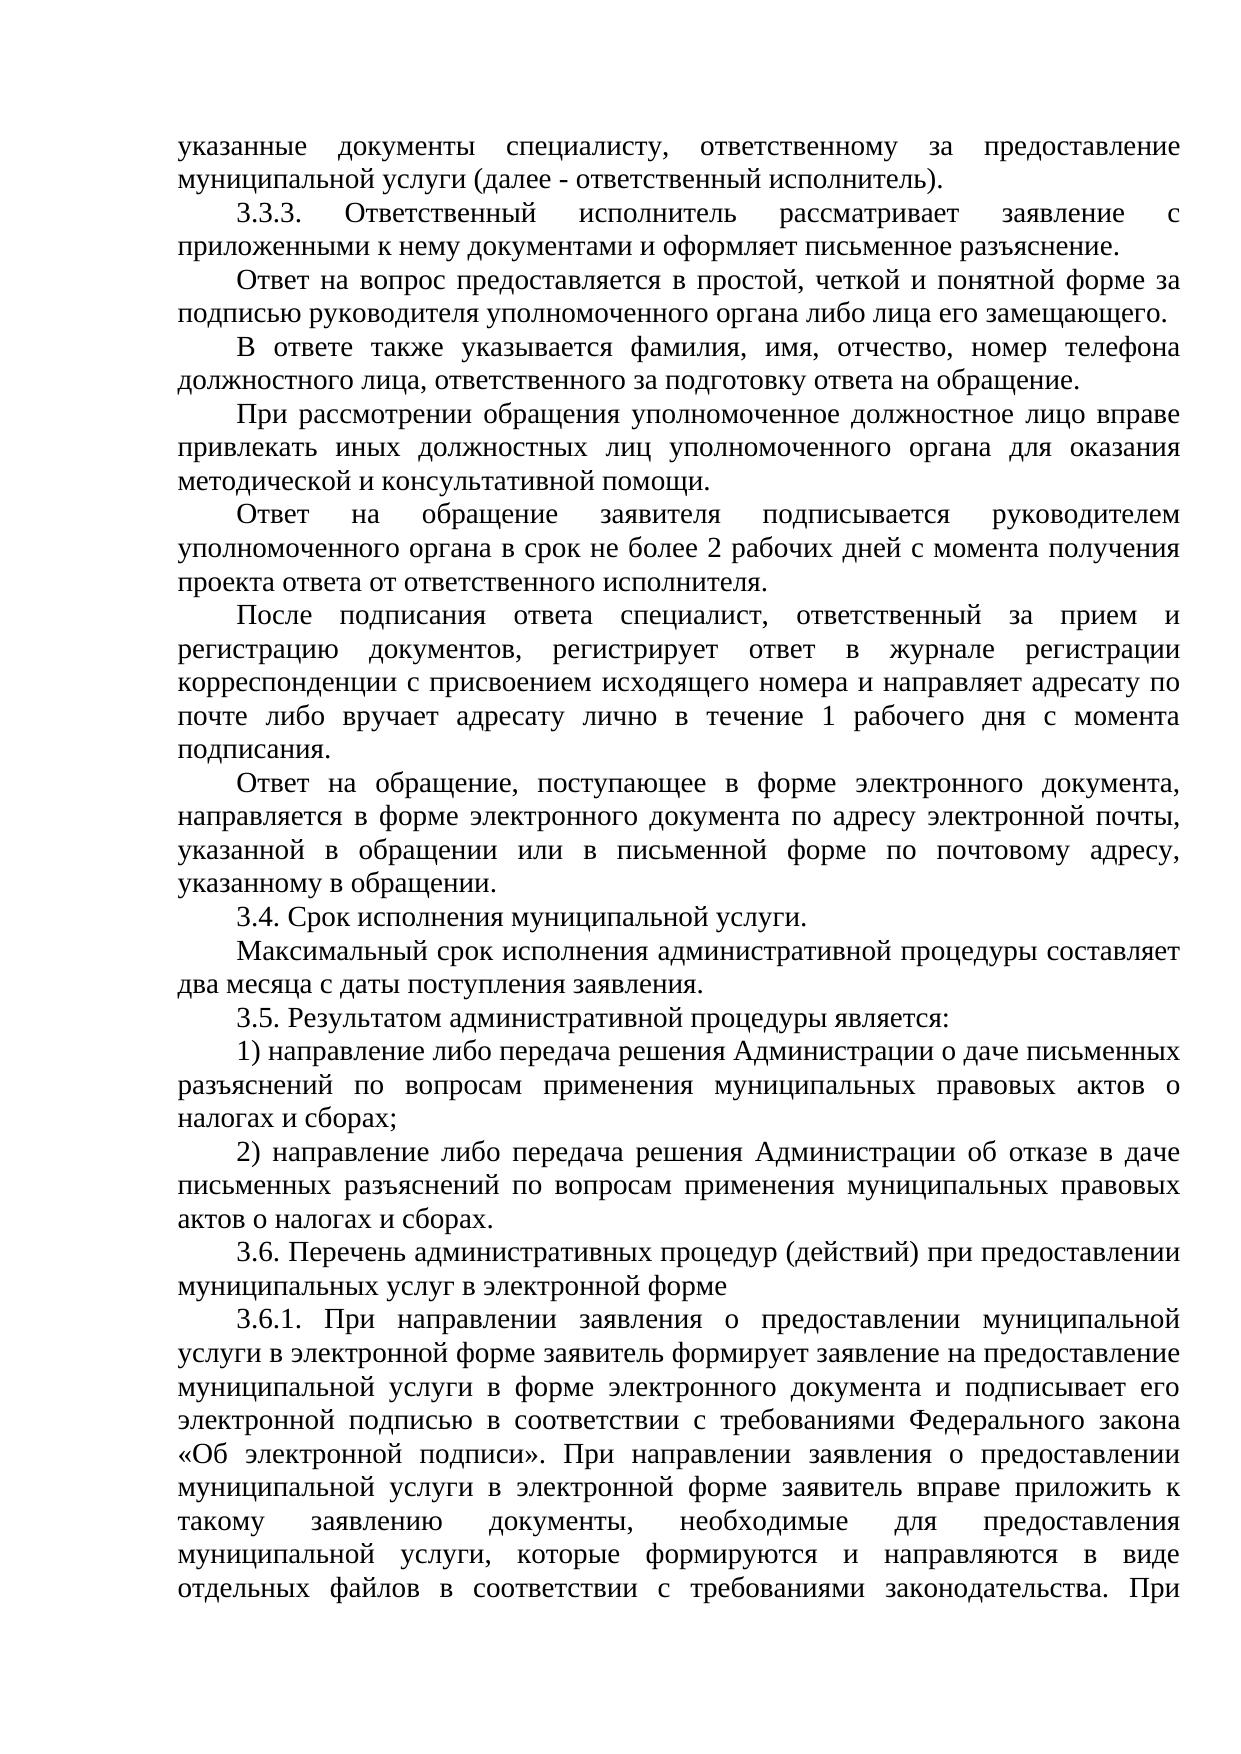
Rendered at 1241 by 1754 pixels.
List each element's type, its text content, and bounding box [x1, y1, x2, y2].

text 3.4. Срок исполнения муниципальной услуги. [177, 899, 1181, 933]
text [177, 1302, 1181, 1603]
text При рассмотрении обращения уполномоченное должностное лицо вправе привлекать иных должностных лиц уполномоченного органа для оказания методической и консультативной помощи. [177, 396, 1181, 497]
text Ответ на обращение, поступающее в форме электронного документа, направляется в форме электронного документа по адресу электронной почты, указанной в обращении или в письменной форме по почтовому адресу, указанному в обращении. [177, 765, 1181, 899]
text После подписания ответа специалист, ответственный за прием и регистрацию документов, регистрирует ответ в журнале регистрации корреспонденции с присвоением исходящего номера и направляет адресату по почте либо вручает адресату лично в течение 1 рабочего дня с момента подписания. [177, 597, 1181, 765]
text Максимальный срок исполнения административной процедуры составляет два месяца с даты поступления заявления. [177, 933, 1181, 1000]
text 3.3.3. Ответственный исполнитель рассматривает заявление с приложенными к нему документами и оформляет письменное разъяснение. [177, 195, 1181, 262]
text 3.6. Перечень административных процедур (действий) при предоставлении муниципальных услуг в электронной форме [177, 1234, 1181, 1302]
text 2) направление либо передача решения Администрации об отказе в даче письменных разъяснений по вопросам применения муниципальных правовых актов о налогах и сборах. [177, 1134, 1181, 1234]
text 3.5. Результатом административной процедуры является: [177, 1000, 1181, 1033]
text 1) направление либо передача решения Администрации о даче письменных разъяснений по вопросам применения муниципальных правовых актов о налогах и сборах; [177, 1033, 1181, 1134]
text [177, 128, 1181, 195]
text Ответ на обращение заявителя подписывается руководителем уполномоченного органа в срок не более 2 рабочих дней с момента получения проекта ответа от ответственного исполнителя. [177, 497, 1181, 597]
text В ответе также указывается фамилия, имя, отчество, номер телефона должностного лица, ответственного за подготовку ответа на обращение. [177, 329, 1181, 396]
text Ответ на вопрос предоставляется в простой, четкой и понятной форме за подписью руководителя уполномоченного органа либо лица его замещающего. [177, 262, 1181, 329]
